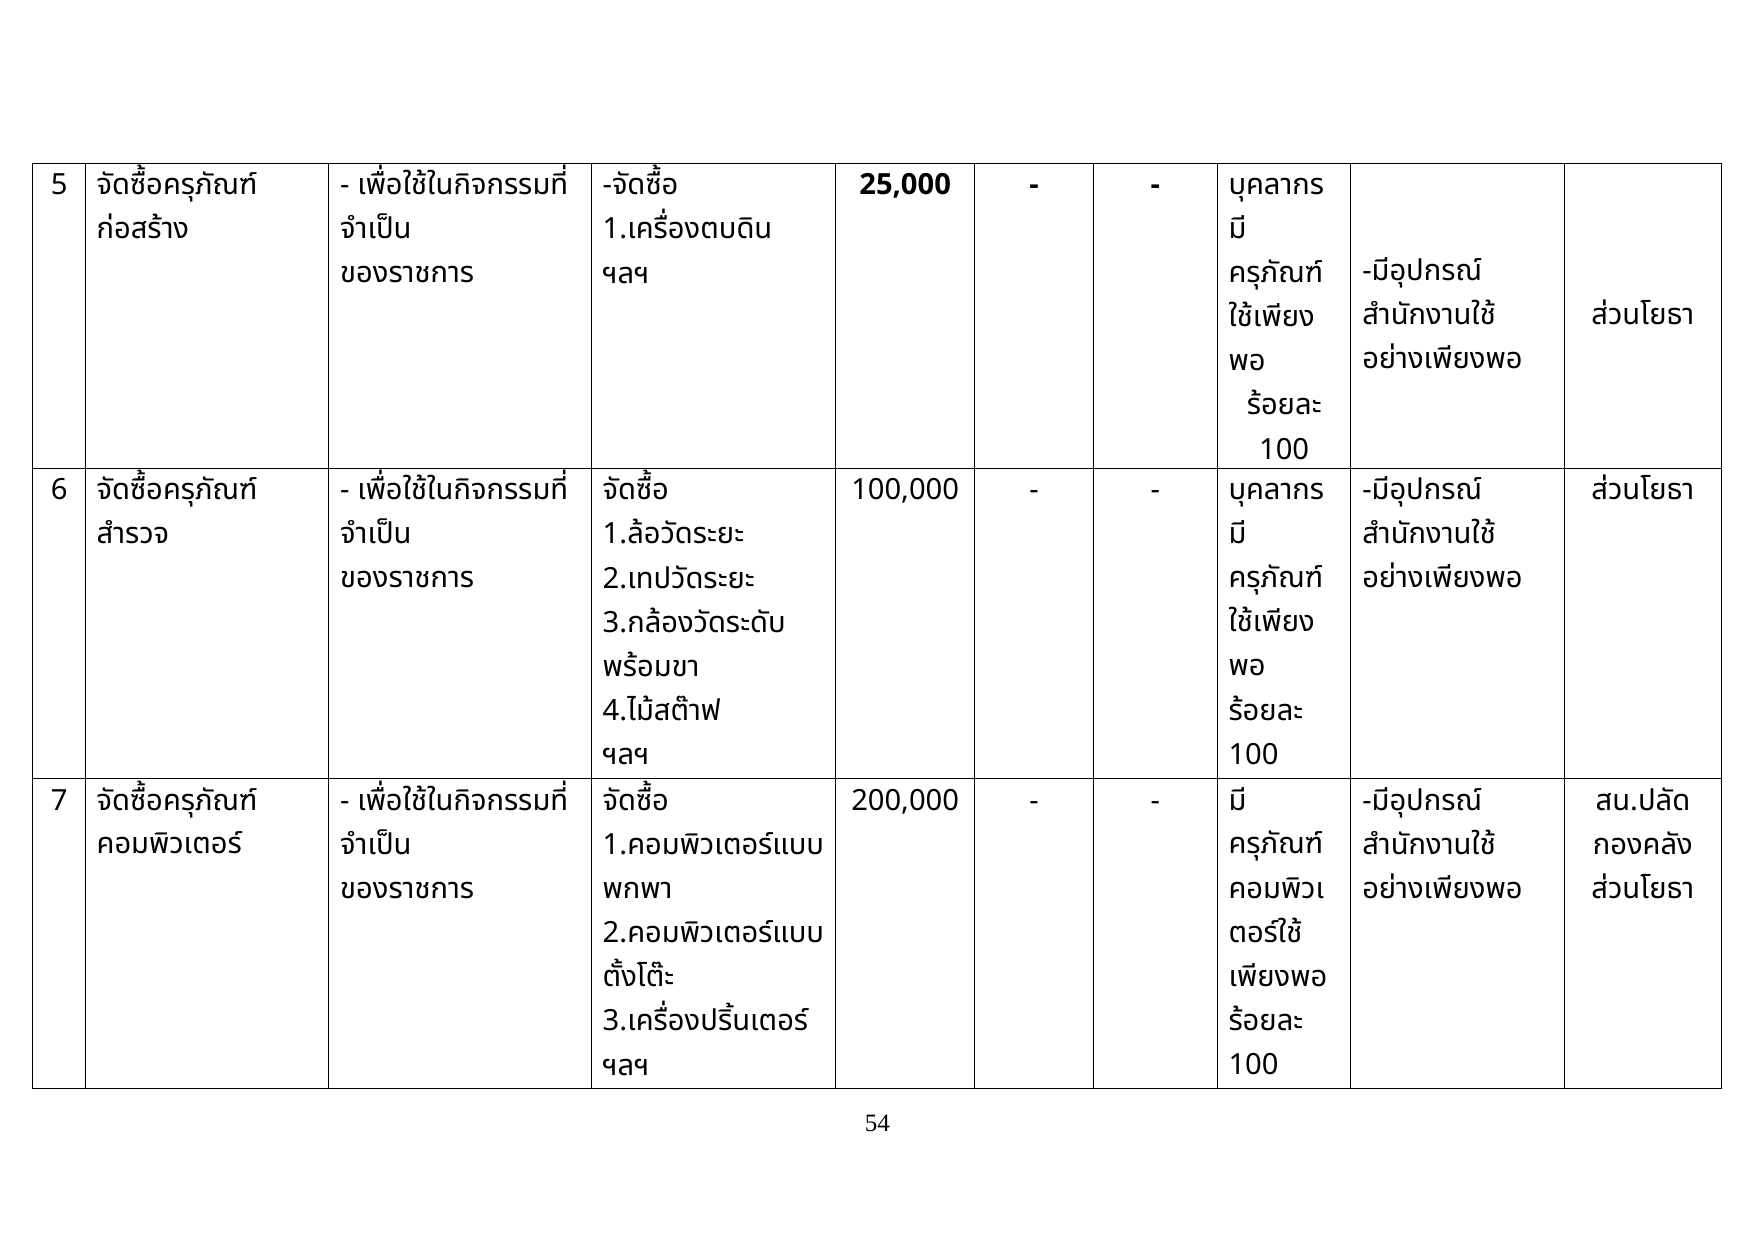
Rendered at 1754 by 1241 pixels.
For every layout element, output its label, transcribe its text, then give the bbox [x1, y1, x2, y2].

table_cell -จัดซื้อ 1.เครื่องตบดิน ฯลฯ [592, 164, 835, 468]
table_cell - [1094, 779, 1217, 1088]
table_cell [329, 779, 591, 1088]
table_cell จัดซื้อครุภัณฑ์คอมพิวเตอร์ [86, 779, 328, 1088]
table_cell - [975, 779, 1093, 1088]
table_cell 25,000 [836, 164, 974, 468]
table_cell 100,000 [836, 469, 974, 778]
table_cell - [975, 164, 1093, 468]
table_cell 200,000 [836, 779, 974, 1088]
table_cell -มีอุปกรณ์สำนักงานใช้อย่างเพียงพอ [1351, 164, 1564, 468]
table_cell มีครุภัณฑ์คอมพิวเตอร์ใช้เพียงพอ ร้อยละ 100 [1218, 779, 1350, 1088]
table_cell 7 [33, 779, 85, 1088]
table_cell จัดซื้อ 1.ล้อวัดระยะ 2.เทปวัดระยะ 3.กล้องวัดระดับพร้อมขา 4.ไม้สต๊าฟ ฯลฯ [592, 469, 835, 778]
table_cell - [975, 469, 1093, 778]
table_cell - [1094, 469, 1217, 778]
table_cell 5 [33, 164, 85, 468]
table_cell 6 [33, 469, 85, 778]
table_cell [1351, 779, 1564, 1088]
table_cell จัดซื้อครุภัณฑ์ก่อสร้าง [86, 164, 328, 468]
table_cell บุคลากรมีครุภัณฑ์ใช้เพียงพอ ร้อยละ 100 [1218, 469, 1350, 778]
table_cell ส่วนโยธา [1565, 164, 1721, 468]
table_cell ส่วนโยธา [1565, 469, 1721, 778]
table_cell - เพื่อใช้ในกิจกรรมที่จำเป็น ของราชการ [329, 469, 591, 778]
table_cell บุคลากรมีครุภัณฑ์ใช้เพียงพอ ร้อยละ 100 [1218, 164, 1350, 468]
table_cell สน.ปลัด กองคลัง ส่วนโยธา [1565, 779, 1721, 1088]
table_cell - เพื่อใช้ในกิจกรรมที่จำเป็น ของราชการ [329, 164, 591, 468]
table_cell -มีอุปกรณ์สำนักงานใช้อย่างเพียงพอ [1351, 469, 1564, 778]
table_cell จัดซื้อ 1.คอมพิวเตอร์แบบพกพา 2.คอมพิวเตอร์แบบตั้งโต๊ะ 3.เครื่องปริ้นเตอร์ ฯลฯ [592, 779, 835, 1088]
table_cell จัดซื้อครุภัณฑ์สำรวจ [86, 469, 328, 778]
table_cell - [1094, 164, 1217, 468]
